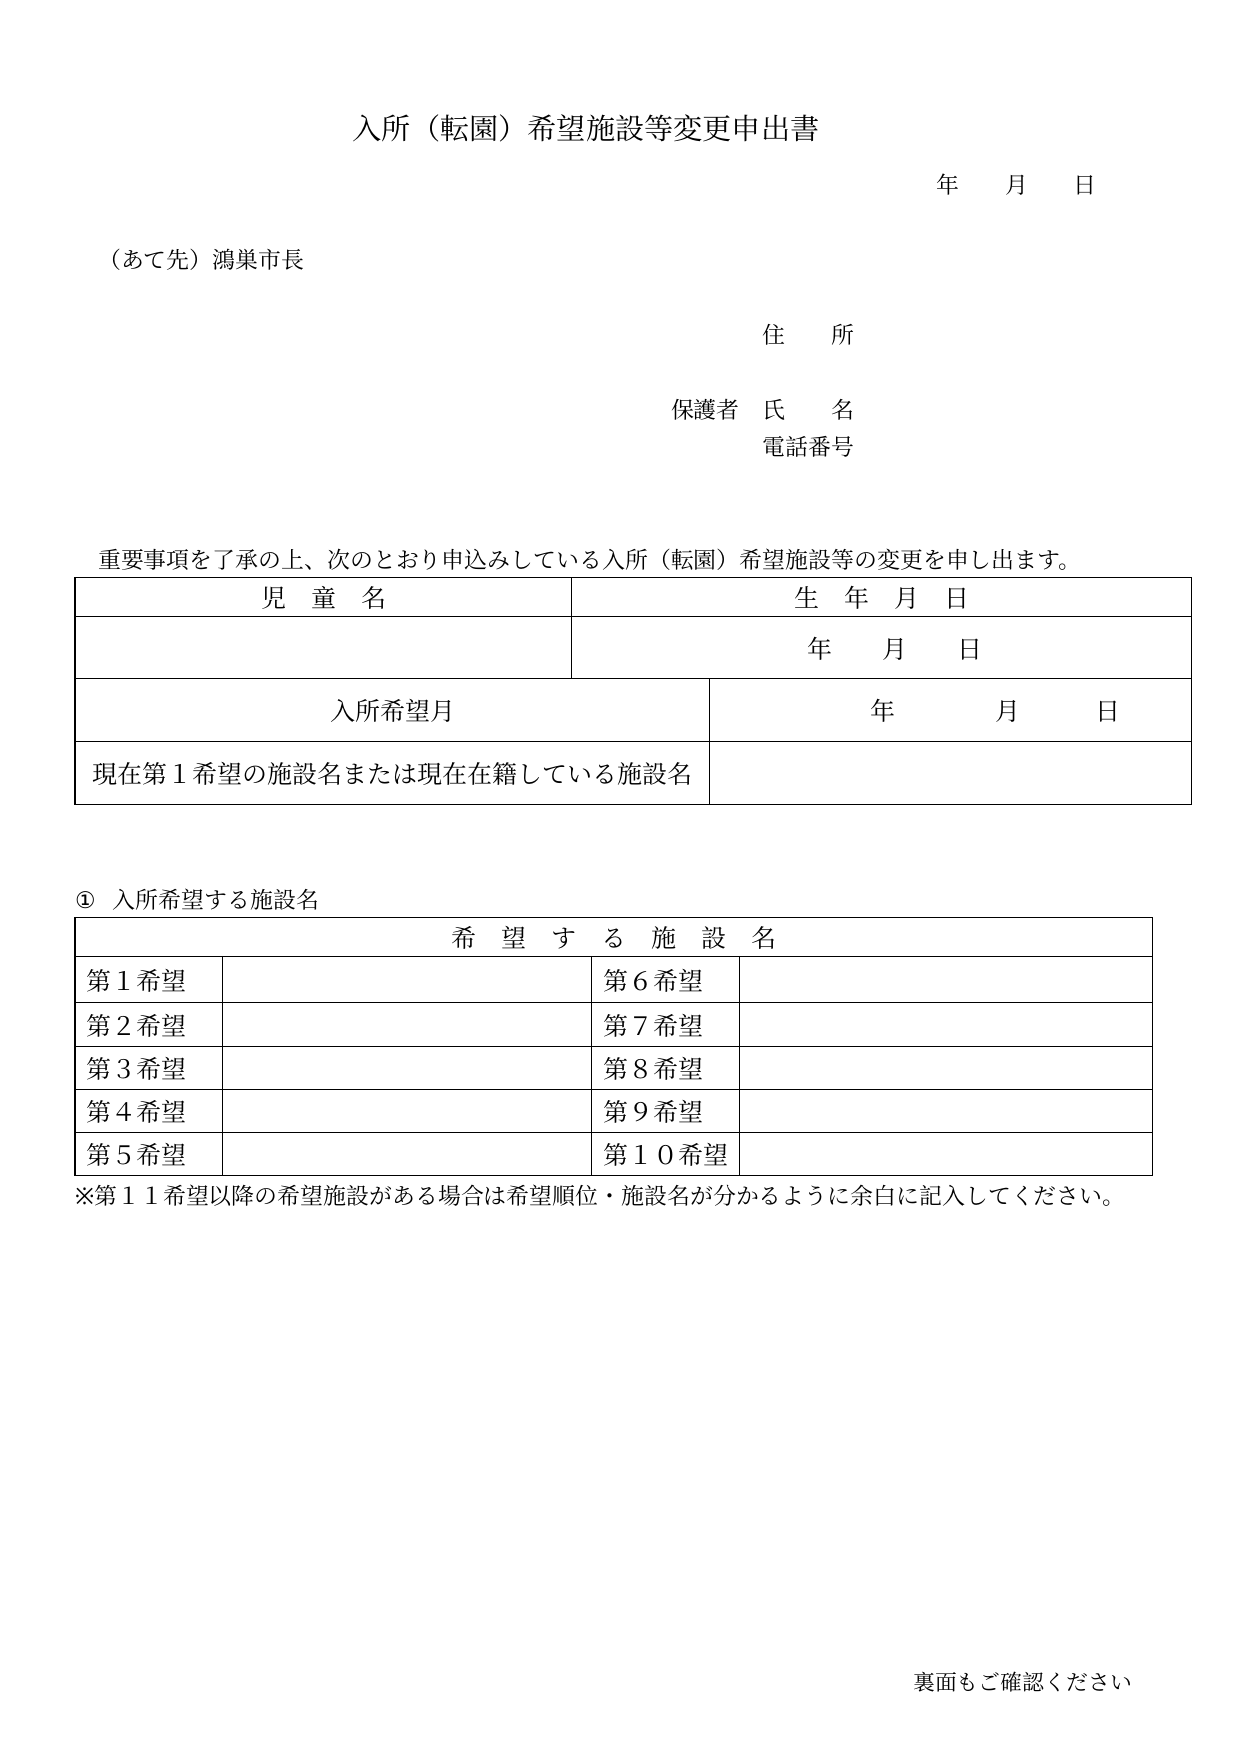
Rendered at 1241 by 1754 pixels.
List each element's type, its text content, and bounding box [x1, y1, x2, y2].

table_header 生 年 月 日 [572, 578, 1191, 616]
table_cell 入所希望月 [76, 679, 709, 741]
table_cell 第１０希望 [592, 1133, 739, 1174]
table_cell 第９希望 [592, 1090, 739, 1132]
table_cell 第３希望 [76, 1047, 222, 1089]
text 電話番号 [75, 427, 1165, 464]
table_cell [223, 1133, 591, 1174]
table_cell 第２希望 [76, 1003, 222, 1046]
text 保護者 氏 名 [75, 389, 1165, 427]
table_cell [76, 617, 571, 678]
table_header 児 童 名 [76, 578, 571, 616]
text ※第１１希望以降の希望施設がある場合は希望順位・施設名が分かるように余白に記入してください。 [75, 1176, 1165, 1213]
table_cell 第４希望 [76, 1090, 222, 1132]
table_cell [740, 957, 1152, 1002]
text 入所（転園）希望施設等変更申出書 [75, 89, 1096, 164]
table_cell [740, 1090, 1152, 1132]
table_cell [710, 742, 1191, 804]
table_cell 現在第１希望の施設名または現在在籍している施設名 [76, 742, 709, 804]
text 年 月 日 [75, 164, 1096, 202]
table_cell 第８希望 [592, 1047, 739, 1089]
table_cell [223, 1003, 591, 1046]
text 住 所 [75, 314, 1165, 352]
table_cell 年 月 日 [572, 617, 1191, 678]
list 入所希望する施設名 [75, 880, 1165, 917]
text 重要事項を了承の上、次のとおり申込みしている入所（転園）希望施設等の変更を申し出ます。 [75, 539, 1165, 577]
table_header 希 望 す る 施 設 名 [76, 918, 1152, 956]
table_cell 第６希望 [592, 957, 739, 1002]
table_cell 第５希望 [76, 1133, 222, 1174]
table_cell 年 月 日 [710, 679, 1191, 741]
table_cell [740, 1047, 1152, 1089]
table_cell [740, 1133, 1152, 1174]
text （あて先）鴻巣市長 [75, 239, 1165, 277]
table_cell 第１希望 [76, 957, 222, 1002]
table_cell [223, 1047, 591, 1089]
table_cell 第７希望 [592, 1003, 739, 1046]
table_cell [223, 1090, 591, 1132]
table_cell [740, 1003, 1152, 1046]
table_cell [223, 957, 591, 1002]
